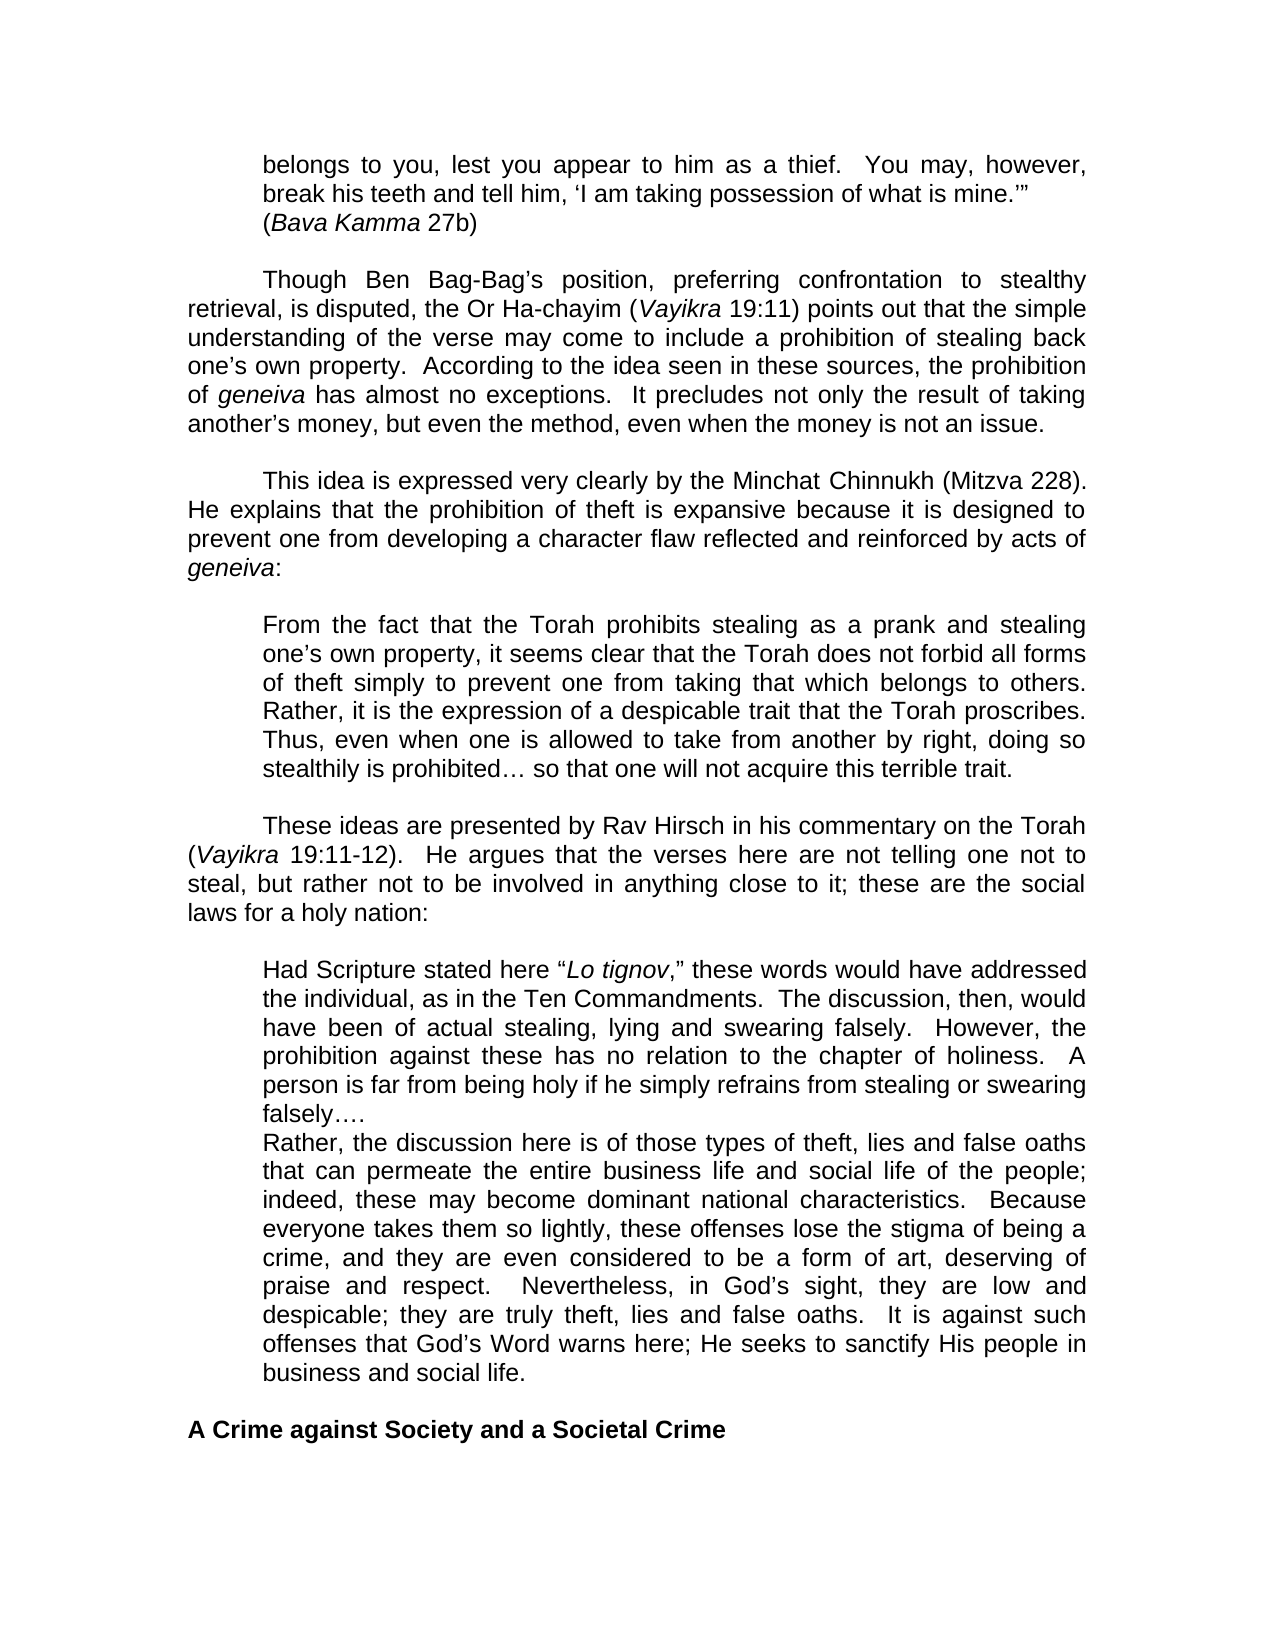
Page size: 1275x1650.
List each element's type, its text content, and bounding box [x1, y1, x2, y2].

text (Bava Kamma 27b) [262, 207, 1088, 236]
text Rather, the discussion here is of those types of theft, lies and false oaths that can permeate the entire business life and social life of the people; indeed, these may become dominant national characteristics. Because everyone takes them so lightly, these offenses lose the stigma of being a crime, and they are even considered to be a form of art, deserving of praise and respect. Nevertheless, in God’s sight, they are low and despicable; they are truly theft, lies and false oaths. It is against such offenses that God’s Word warns here; He seeks to sanctify His people in business and social life. [262, 1127, 1088, 1386]
text Though Ben Bag-Bag’s position, preferring confrontation to stealthy retrieval, is disputed, the Or Ha-chayim (Vayikra 19:11) points out that the simple understanding of the verse may come to include a prohibition of stealing back one’s own property. According to the idea seen in these sources, the prohibition of geneiva has almost no exceptions. It precludes not only the result of taking another’s money, but even the method, even when the money is not an issue. [187, 265, 1088, 437]
text These ideas are presented by Rav Hirsch in his commentary on the Torah (Vayikra 19:11-12). He argues that the verses here are not telling one not to steal, but rather not to be involved in anything close to it; these are the social laws for a holy nation: [187, 811, 1088, 926]
text Had Scripture stated here “Lo tignov,” these words would have addressed the individual, as in the Ten Commandments. The discussion, then, would have been of actual stealing, lying and swearing falsely. However, the prohibition against these has no relation to the chapter of holiness. A person is far from being holy if he simply refrains from stealing or swearing falsely…. [262, 955, 1088, 1127]
text This idea is expressed very clearly by the Minchat Chinnukh (Mitzva 228). He explains that the prohibition of theft is expansive because it is designed to prevent one from developing a character flaw reflected and reinforced by acts of geneiva: [187, 466, 1088, 581]
text A Crime against Society and a Societal Crime [187, 1415, 1088, 1444]
text From the fact that the Torah prohibits stealing as a prank and stealing one’s own property, it seems clear that the Torah does not forbid all forms of theft simply to prevent one from taking that which belongs to others. Rather, it is the expression of a despicable trait that the Torah proscribes. Thus, even when one is allowed to take from another by right, doing so stealthily is prohibited… so that one will not acquire this terrible trait. [262, 610, 1088, 782]
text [262, 150, 1088, 207]
